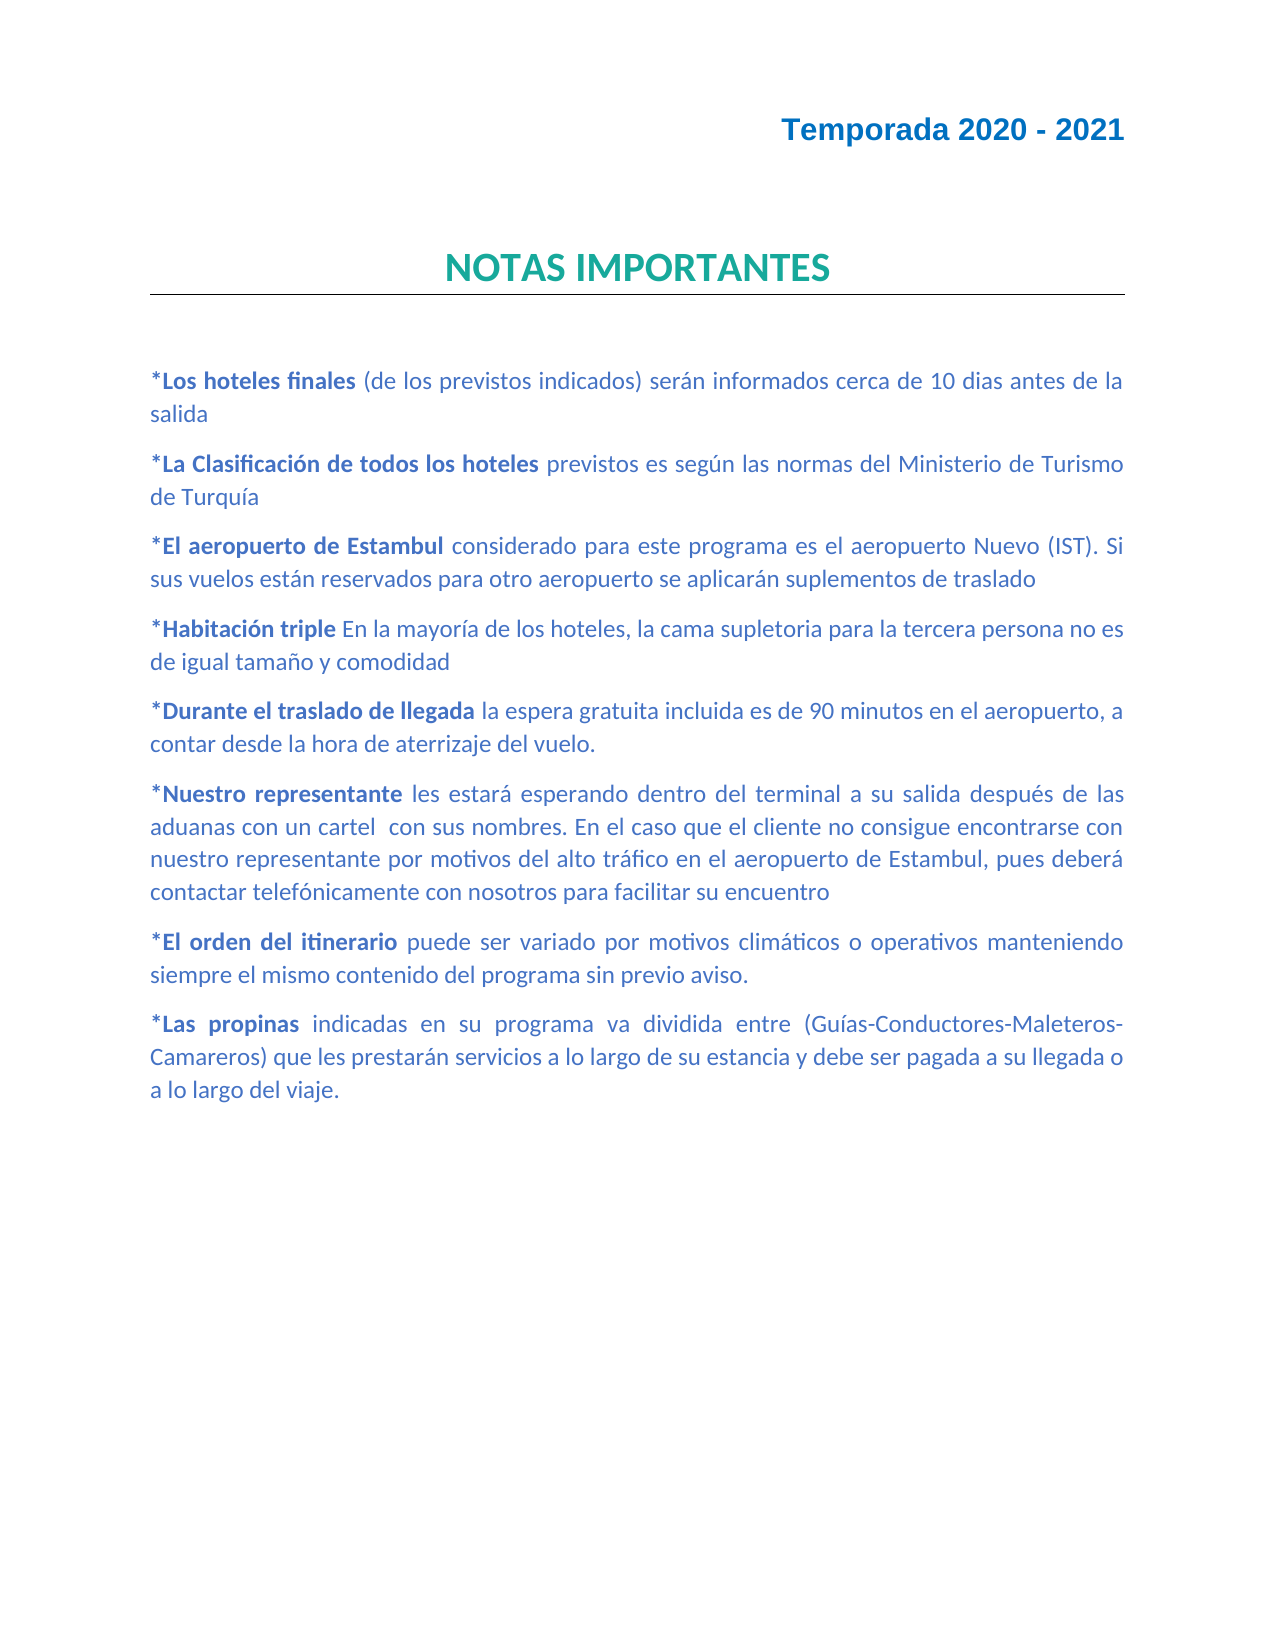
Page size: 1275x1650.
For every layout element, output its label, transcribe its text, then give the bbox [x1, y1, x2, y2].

text *Nuestro representante les estará esperando dentro del terminal a su salida después de las aduanas con un cartel con sus nombres. En el caso que el cliente no consigue encontrarse con nuestro representante por motivos del alto tráfico en el aeropuerto de Estambul, pues deberá contactar telefónicamente con nosotros para facilitar su encuentro [150, 778, 1125, 907]
text *Los hoteles finales (de los previstos indicados) serán informados cerca de 10 dias antes de la salida [150, 365, 1125, 429]
text *El aeropuerto de Estambul considerado para este programa es el aeropuerto Nuevo (IST). Si sus vuelos están reservados para otro aeropuerto se aplicarán suplementos de traslado [150, 530, 1125, 594]
text NOTAS IMPORTANTES [150, 241, 1125, 294]
text *Las propinas indicadas en su programa va dividida entre (Guías-Conductores-Maleteros-Camareros) que les prestarán servicios a lo largo de su estancia y debe ser pagada a su llegada o a lo largo del viaje. [150, 1009, 1125, 1105]
text *La Clasificación de todos los hoteles previstos es según las normas del Ministerio de Turismo de Turquía [150, 448, 1125, 511]
text *Habitación triple En la mayoría de los hoteles, la cama supletoria para la tercera persona no es de igual tamaño y comodidad [150, 613, 1125, 676]
text *El orden del itinerario puede ser variado por motivos climáticos o operativos manteniendo siempre el mismo contenido del programa sin previo aviso. [150, 926, 1125, 989]
text *Durante el traslado de llegada la espera gratuita incluida es de 90 minutos en el aeropuerto, a contar desde la hora de aterrizaje del vuelo. [150, 695, 1125, 759]
